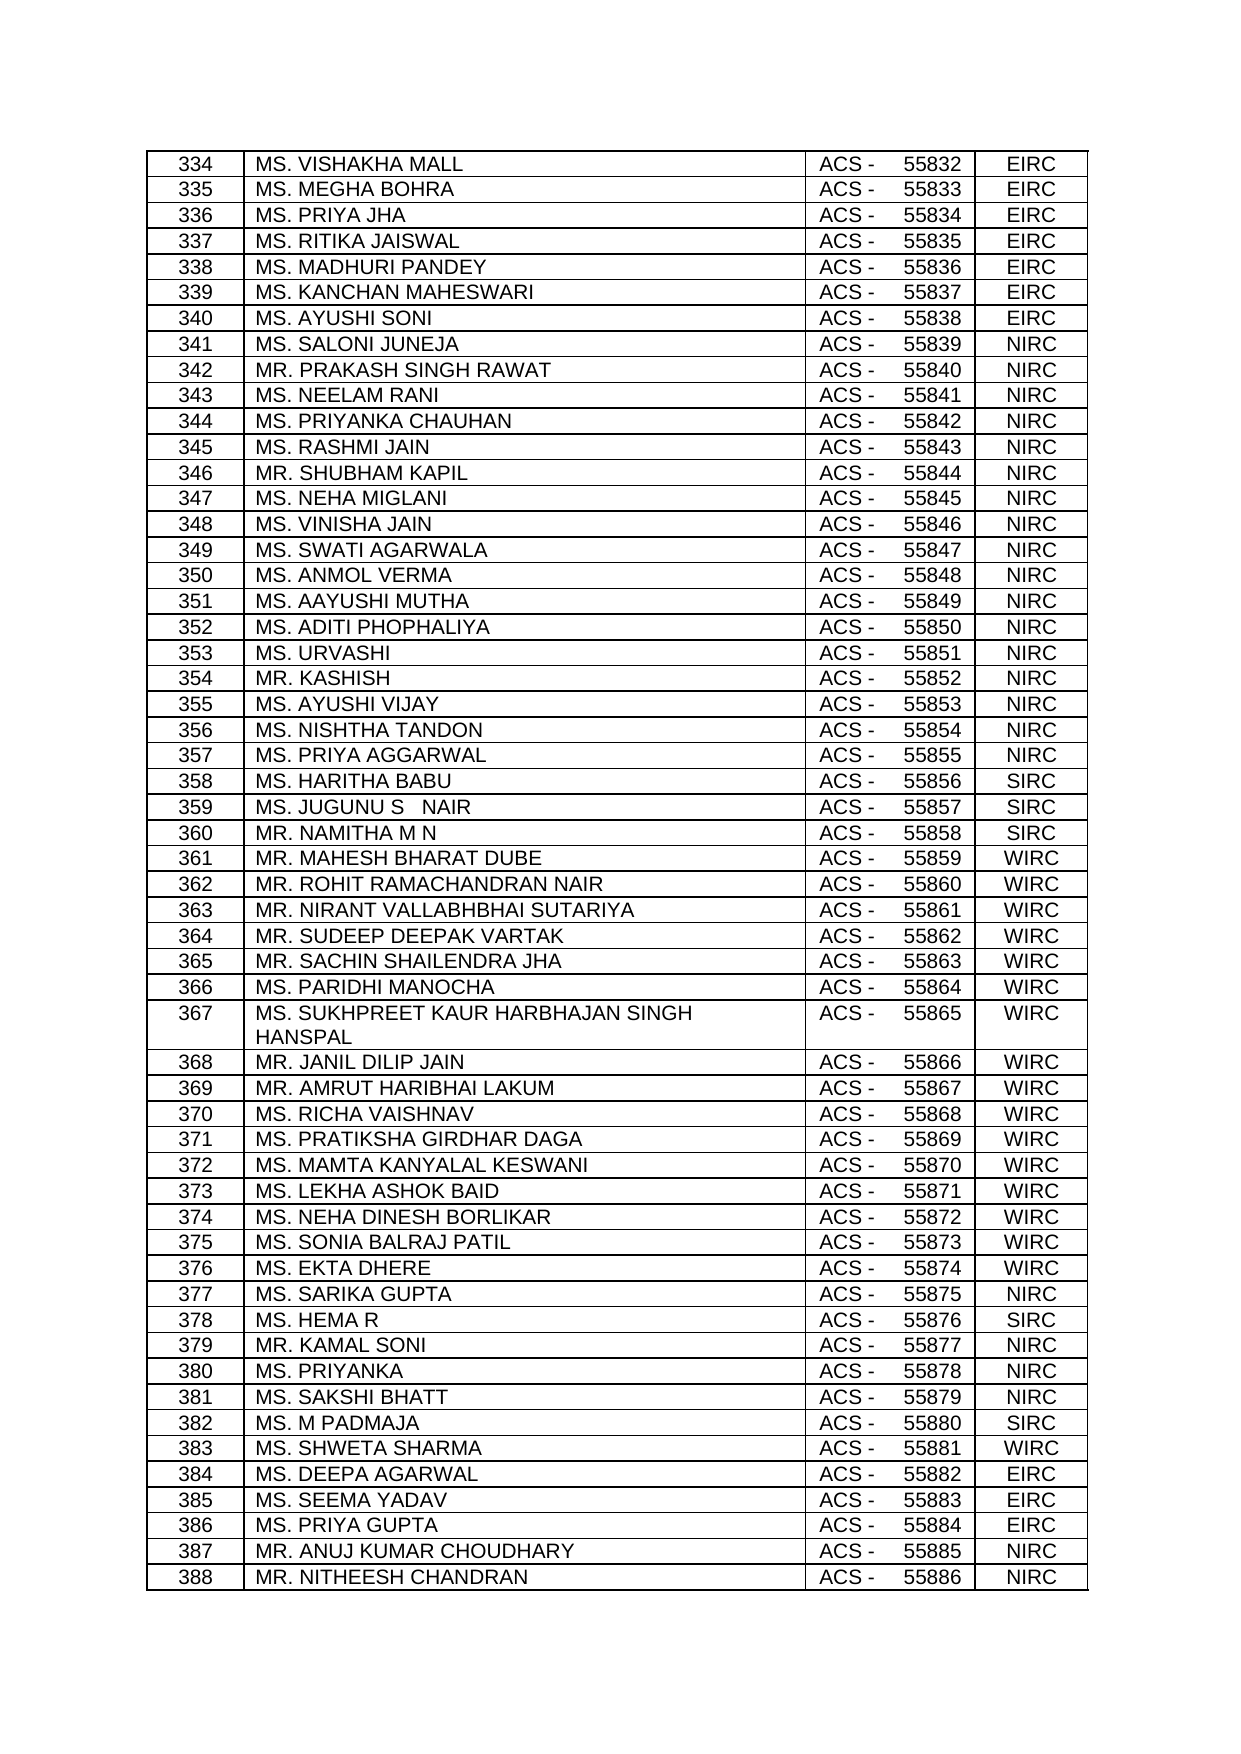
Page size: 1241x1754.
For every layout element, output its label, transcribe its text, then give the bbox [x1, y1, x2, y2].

table_cell ACS - 55833 [806, 177, 974, 201]
table_cell SIRC [976, 769, 1087, 793]
table_cell ACS - 55871 [806, 1179, 974, 1203]
table_cell EIRC [976, 1513, 1087, 1537]
table_cell MR. SUDEEP DEEPAK VARTAK [245, 923, 805, 948]
table_cell 372 [148, 1153, 243, 1177]
table_cell MS. NISHTHA TANDON [245, 718, 805, 742]
table_cell WIRC [976, 1230, 1087, 1254]
table_cell 362 [148, 872, 243, 896]
table_cell MS. PRIYA GUPTA [245, 1513, 805, 1537]
table_cell ACS - 55859 [806, 846, 974, 870]
table_cell NIRC [976, 486, 1087, 510]
table_cell MS. PRATIKSHA GIRDHAR DAGA [245, 1127, 805, 1151]
table_cell ACS - 55865 [806, 1001, 974, 1048]
table_cell 336 [148, 203, 243, 227]
table_cell MS. PRIYANKA CHAUHAN [245, 409, 805, 433]
table_cell 370 [148, 1102, 243, 1126]
table_cell ACS - 55876 [806, 1307, 974, 1332]
table_cell ACS - 55874 [806, 1256, 974, 1280]
table_cell WIRC [976, 1127, 1087, 1151]
table_cell MS. PRIYA JHA [245, 203, 805, 227]
table_cell 365 [148, 949, 243, 973]
table_cell ACS - 55838 [806, 306, 974, 330]
table_cell ACS - 55851 [806, 641, 974, 664]
table_cell MR. SACHIN SHAILENDRA JHA [245, 949, 805, 973]
table_cell ACS - 55836 [806, 255, 974, 279]
table_cell 342 [148, 357, 243, 382]
table_cell ACS - 55847 [806, 538, 974, 562]
table_cell WIRC [976, 1050, 1087, 1074]
table_cell 387 [148, 1539, 243, 1563]
table_cell NIRC [976, 1333, 1087, 1357]
table_cell 360 [148, 821, 243, 845]
table_cell MS. KANCHAN MAHESWARI [245, 280, 805, 304]
table_cell 379 [148, 1333, 243, 1357]
table_cell EIRC [976, 280, 1087, 304]
table_cell MS. NEHA DINESH BORLIKAR [245, 1205, 805, 1229]
table_cell 385 [148, 1488, 243, 1512]
table_cell ACS - 55884 [806, 1513, 974, 1537]
table_cell ACS - 55841 [806, 383, 974, 407]
table_cell ACS - 55875 [806, 1282, 974, 1306]
table_cell 335 [148, 177, 243, 201]
table_cell ACS - 55839 [806, 332, 974, 356]
table_cell 355 [148, 692, 243, 716]
table_cell MS. DEEPA AGARWAL [245, 1462, 805, 1486]
table_cell 368 [148, 1050, 243, 1074]
table_cell ACS - 55882 [806, 1462, 974, 1486]
table_cell MS. HARITHA BABU [245, 769, 805, 793]
table_cell ACS - 55864 [806, 975, 974, 999]
table_cell MS. AYUSHI SONI [245, 306, 805, 330]
table_cell 353 [148, 641, 243, 664]
table_cell WIRC [976, 949, 1087, 973]
table_cell MS. PRIYA AGGARWAL [245, 743, 805, 767]
table_cell 340 [148, 306, 243, 330]
table_cell 345 [148, 435, 243, 459]
table_cell ACS - 55878 [806, 1359, 974, 1383]
table_cell WIRC [976, 1179, 1087, 1203]
table_cell EIRC [976, 229, 1087, 253]
table_cell ACS - 55856 [806, 769, 974, 793]
table_cell WIRC [976, 975, 1087, 999]
table_cell MS. NEHA MIGLANI [245, 486, 805, 510]
table_cell MS. SWATI AGARWALA [245, 538, 805, 562]
table_cell NIRC [976, 512, 1087, 536]
table_cell 367 [148, 1001, 243, 1048]
table_cell NIRC [976, 641, 1087, 664]
table_cell ACS - 55853 [806, 692, 974, 716]
table_cell MS. ANMOL VERMA [245, 563, 805, 587]
table_cell ACS - 55866 [806, 1050, 974, 1074]
table_cell 354 [148, 666, 243, 690]
table_cell NIRC [976, 666, 1087, 690]
table_cell 349 [148, 538, 243, 562]
table_cell MS. MEGHA BOHRA [245, 177, 805, 201]
table_cell NIRC [976, 383, 1087, 407]
table_cell MS. MAMTA KANYALAL KESWANI [245, 1153, 805, 1177]
table_cell NIRC [976, 409, 1087, 433]
table_cell ACS - 55885 [806, 1539, 974, 1563]
table_cell ACS - 55877 [806, 1333, 974, 1357]
table_cell MS. AAYUSHI MUTHA [245, 589, 805, 613]
table_cell NIRC [976, 1565, 1087, 1589]
table_cell 374 [148, 1205, 243, 1229]
table_cell ACS - 55857 [806, 795, 974, 819]
table_cell 364 [148, 923, 243, 948]
table_cell SIRC [976, 795, 1087, 819]
table_cell 334 [148, 152, 243, 176]
table_cell SIRC [976, 1307, 1087, 1332]
table_cell 381 [148, 1385, 243, 1409]
table_cell MS. VISHAKHA MALL [245, 152, 805, 176]
table_cell 344 [148, 409, 243, 433]
table_cell ACS - 55850 [806, 615, 974, 639]
table_cell NIRC [976, 1359, 1087, 1383]
table_cell MS. SONIA BALRAJ PATIL [245, 1230, 805, 1254]
table_cell NIRC [976, 1539, 1087, 1563]
table_cell 383 [148, 1436, 243, 1460]
table_cell ACS - 55881 [806, 1436, 974, 1460]
table_cell EIRC [976, 177, 1087, 201]
table_cell EIRC [976, 306, 1087, 330]
table_cell 337 [148, 229, 243, 253]
table_cell NIRC [976, 357, 1087, 382]
table_cell ACS - 55834 [806, 203, 974, 227]
table_cell MS. PRIYANKA [245, 1359, 805, 1383]
table_cell ACS - 55880 [806, 1410, 974, 1434]
table_cell ACS - 55852 [806, 666, 974, 690]
table_cell ACS - 55870 [806, 1153, 974, 1177]
table_cell 338 [148, 255, 243, 279]
table_cell 348 [148, 512, 243, 536]
table_cell MR. AMRUT HARIBHAI LAKUM [245, 1076, 805, 1100]
table_cell EIRC [976, 1488, 1087, 1512]
table_cell WIRC [976, 1153, 1087, 1177]
table_cell MS. SHWETA SHARMA [245, 1436, 805, 1460]
table_cell ACS - 55842 [806, 409, 974, 433]
table_cell MR. KAMAL SONI [245, 1333, 805, 1357]
table_cell 376 [148, 1256, 243, 1280]
table_cell 375 [148, 1230, 243, 1254]
table_cell 371 [148, 1127, 243, 1151]
table_cell ACS - 55862 [806, 923, 974, 948]
table_cell NIRC [976, 332, 1087, 356]
table_cell ACS - 55835 [806, 229, 974, 253]
table_cell ACS - 55861 [806, 898, 974, 922]
table_cell WIRC [976, 1436, 1087, 1460]
table_cell ACS - 55883 [806, 1488, 974, 1512]
table_cell NIRC [976, 718, 1087, 742]
table_cell ACS - 55854 [806, 718, 974, 742]
table_cell 386 [148, 1513, 243, 1537]
table_cell MR. MAHESH BHARAT DUBE [245, 846, 805, 870]
table_cell MS. SAKSHI BHATT [245, 1385, 805, 1409]
table_cell 361 [148, 846, 243, 870]
table_cell ACS - 55868 [806, 1102, 974, 1126]
table_cell 369 [148, 1076, 243, 1100]
table_cell 343 [148, 383, 243, 407]
table_cell MS. ADITI PHOPHALIYA [245, 615, 805, 639]
table_cell MR. ROHIT RAMACHANDRAN NAIR [245, 872, 805, 896]
table_cell EIRC [976, 1462, 1087, 1486]
table_cell MR. NITHEESH CHANDRAN [245, 1565, 805, 1589]
table_cell WIRC [976, 1102, 1087, 1126]
table_cell 347 [148, 486, 243, 510]
table_cell 358 [148, 769, 243, 793]
table_cell MS. RASHMI JAIN [245, 435, 805, 459]
table_cell MR. KASHISH [245, 666, 805, 690]
table_cell MS. VINISHA JAIN [245, 512, 805, 536]
table_cell EIRC [976, 255, 1087, 279]
table_cell ACS - 55860 [806, 872, 974, 896]
table_cell WIRC [976, 1256, 1087, 1280]
table_cell NIRC [976, 589, 1087, 613]
table_cell MS. EKTA DHERE [245, 1256, 805, 1280]
table_cell MS. JUGUNU S NAIR [245, 795, 805, 819]
table_cell MS. RICHA VAISHNAV [245, 1102, 805, 1126]
table_cell WIRC [976, 1076, 1087, 1100]
table_cell ACS - 55879 [806, 1385, 974, 1409]
table_cell ACS - 55840 [806, 357, 974, 382]
table_cell 352 [148, 615, 243, 639]
table_cell MS. M PADMAJA [245, 1410, 805, 1434]
table_cell SIRC [976, 1410, 1087, 1434]
table_cell ACS - 55844 [806, 460, 974, 484]
table_cell SIRC [976, 821, 1087, 845]
table_cell MS. HEMA R [245, 1307, 805, 1332]
table_cell WIRC [976, 846, 1087, 870]
table_cell ACS - 55858 [806, 821, 974, 845]
table_cell 341 [148, 332, 243, 356]
table_cell NIRC [976, 615, 1087, 639]
table_cell WIRC [976, 1205, 1087, 1229]
table_cell ACS - 55869 [806, 1127, 974, 1151]
table_cell EIRC [976, 203, 1087, 227]
table_cell MR. NIRANT VALLABHBHAI SUTARIYA [245, 898, 805, 922]
table_cell 356 [148, 718, 243, 742]
table_cell EIRC [976, 152, 1087, 176]
table_cell WIRC [976, 872, 1087, 896]
table_cell ACS - 55863 [806, 949, 974, 973]
table_cell 384 [148, 1462, 243, 1486]
table_cell ACS - 55846 [806, 512, 974, 536]
table_cell MS. SUKHPREET KAUR HARBHAJAN SINGH HANSPAL [245, 1001, 805, 1048]
table_cell NIRC [976, 435, 1087, 459]
table_cell MS. MADHURI PANDEY [245, 255, 805, 279]
table_cell MR. PRAKASH SINGH RAWAT [245, 357, 805, 382]
table_cell 378 [148, 1307, 243, 1332]
table_cell 339 [148, 280, 243, 304]
table_cell ACS - 55849 [806, 589, 974, 613]
table_cell NIRC [976, 1282, 1087, 1306]
table_cell ACS - 55867 [806, 1076, 974, 1100]
table_cell 382 [148, 1410, 243, 1434]
table_cell MS. URVASHI [245, 641, 805, 664]
table_cell MR. NAMITHA M N [245, 821, 805, 845]
table_cell WIRC [976, 1001, 1087, 1048]
table_cell MS. RITIKA JAISWAL [245, 229, 805, 253]
table_cell 380 [148, 1359, 243, 1383]
table_cell ACS - 55832 [806, 152, 974, 176]
table_cell 359 [148, 795, 243, 819]
table_cell 366 [148, 975, 243, 999]
table_cell 373 [148, 1179, 243, 1203]
table_cell 357 [148, 743, 243, 767]
table_cell ACS - 55872 [806, 1205, 974, 1229]
table_cell NIRC [976, 692, 1087, 716]
table_cell NIRC [976, 538, 1087, 562]
table_cell MS. LEKHA ASHOK BAID [245, 1179, 805, 1203]
table_cell NIRC [976, 743, 1087, 767]
table_cell ACS - 55848 [806, 563, 974, 587]
table_cell MR. JANIL DILIP JAIN [245, 1050, 805, 1074]
table_cell MS. AYUSHI VIJAY [245, 692, 805, 716]
table_cell ACS - 55845 [806, 486, 974, 510]
table_cell ACS - 55843 [806, 435, 974, 459]
table_cell 350 [148, 563, 243, 587]
table_cell 363 [148, 898, 243, 922]
table_cell 377 [148, 1282, 243, 1306]
table_cell MR. ANUJ KUMAR CHOUDHARY [245, 1539, 805, 1563]
table_cell MS. PARIDHI MANOCHA [245, 975, 805, 999]
table_cell WIRC [976, 898, 1087, 922]
table_cell 388 [148, 1565, 243, 1589]
table_cell MS. SARIKA GUPTA [245, 1282, 805, 1306]
table_cell ACS - 55873 [806, 1230, 974, 1254]
table_cell ACS - 55886 [806, 1565, 974, 1589]
table_cell NIRC [976, 563, 1087, 587]
table_cell ACS - 55837 [806, 280, 974, 304]
table_cell 346 [148, 460, 243, 484]
table_cell MR. SHUBHAM KAPIL [245, 460, 805, 484]
table_cell NIRC [976, 1385, 1087, 1409]
table_cell NIRC [976, 460, 1087, 484]
table_cell 351 [148, 589, 243, 613]
table_cell MS. NEELAM RANI [245, 383, 805, 407]
table_cell ACS - 55855 [806, 743, 974, 767]
table_cell MS. SEEMA YADAV [245, 1488, 805, 1512]
table_cell WIRC [976, 923, 1087, 948]
table_cell MS. SALONI JUNEJA [245, 332, 805, 356]
